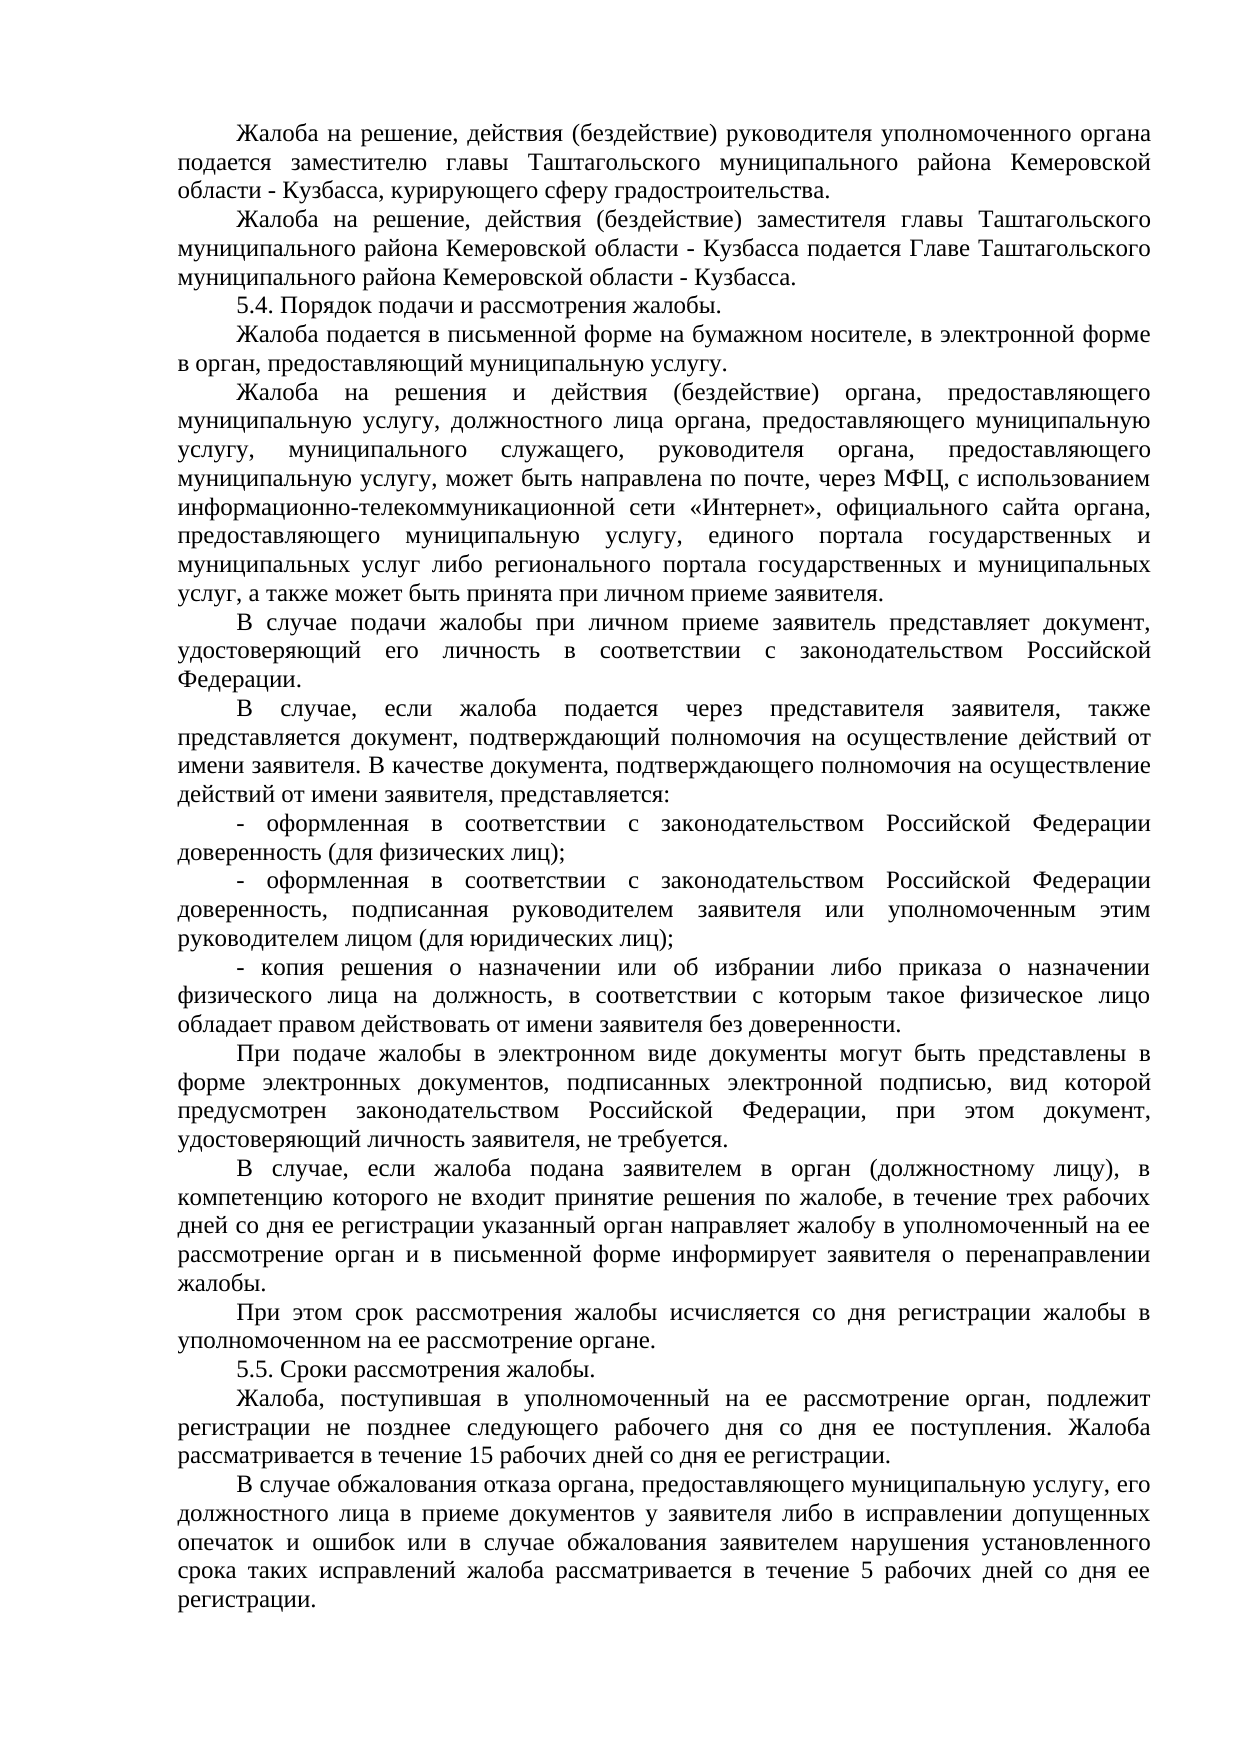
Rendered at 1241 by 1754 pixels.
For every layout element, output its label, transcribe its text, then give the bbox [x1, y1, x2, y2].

text - оформленная в соответствии с законодательством Российской Федерации доверенность (для физических лиц); [177, 808, 1152, 866]
text Жалоба подается в письменной форме на бумажном носителе, в электронной форме в орган, предоставляющий муниципальную услугу. [177, 319, 1152, 377]
text При этом срок рассмотрения жалобы исчисляется со дня регистрации жалобы в уполномоченном на ее рассмотрение органе. [177, 1297, 1152, 1354]
text В случае подачи жалобы при личном приеме заявитель представляет документ, удостоверяющий его личность в соответствии с законодательством Российской Федерации. [177, 607, 1152, 693]
text 5.4. Порядок подачи и рассмотрения жалобы. [177, 291, 1152, 319]
text Жалоба на решение, действия (бездействие) заместителя главы Таштагольского муниципального района Кемеровской области - Кузбасса подается Главе Таштагольского муниципального района Кемеровской области - Кузбасса. [177, 204, 1152, 291]
text 5.5. Сроки рассмотрения жалобы. [177, 1354, 1152, 1383]
text - копия решения о назначении или об избрании либо приказа о назначении физического лица на должность, в соответствии с которым такое физическое лицо обладает правом действовать от имени заявителя без доверенности. [177, 952, 1152, 1038]
text Жалоба, поступившая в уполномоченный на ее рассмотрение орган, подлежит регистрации не позднее следующего рабочего дня со дня ее поступления. Жалоба рассматривается в течение 15 рабочих дней со дня ее регистрации. [177, 1383, 1152, 1469]
text Жалоба на решение, действия (бездействие) руководителя уполномоченного органа подается заместителю главы Таштагольского муниципального района Кемеровской области - Кузбасса, курирующего сферу градостроительства. [177, 118, 1152, 204]
text При подаче жалобы в электронном виде документы могут быть представлены в форме электронных документов, подписанных электронной подписью, вид которой предусмотрен законодательством Российской Федерации, при этом документ, удостоверяющий личность заявителя, не требуется. [177, 1038, 1152, 1153]
text Жалоба на решения и действия (бездействие) органа, предоставляющего муниципальную услугу, должностного лица органа, предоставляющего муниципальную услугу, муниципального служащего, руководителя органа, предоставляющего муниципальную услугу, может быть направлена по почте, через МФЦ, с использованием информационно-телекоммуникационной сети «Интернет», официального сайта органа, предоставляющего муниципальную услугу, единого портала государственных и муниципальных услуг либо регионального портала государственных и муниципальных услуг, а также может быть принята при личном приеме заявителя. [177, 377, 1152, 607]
text В случае обжалования отказа органа, предоставляющего муниципальную услугу, его должностного лица в приеме документов у заявителя либо в исправлении допущенных опечаток и ошибок или в случае обжалования заявителем нарушения установленного срока таких исправлений жалоба рассматривается в течение 5 рабочих дней со дня ее регистрации. [177, 1469, 1152, 1613]
text - оформленная в соответствии с законодательством Российской Федерации доверенность, подписанная руководителем заявителя или уполномоченным этим руководителем лицом (для юридических лиц); [177, 866, 1152, 952]
text В случае, если жалоба подается через представителя заявителя, также представляется документ, подтверждающий полномочия на осуществление действий от имени заявителя. В качестве документа, подтверждающего полномочия на осуществление действий от имени заявителя, представляется: [177, 693, 1152, 808]
text В случае, если жалоба подана заявителем в орган (должностному лицу), в компетенцию которого не входит принятие решения по жалобе, в течение трех рабочих дней со дня ее регистрации указанный орган направляет жалобу в уполномоченный на ее рассмотрение орган и в письменной форме информирует заявителя о перенаправлении жалобы. [177, 1153, 1152, 1297]
